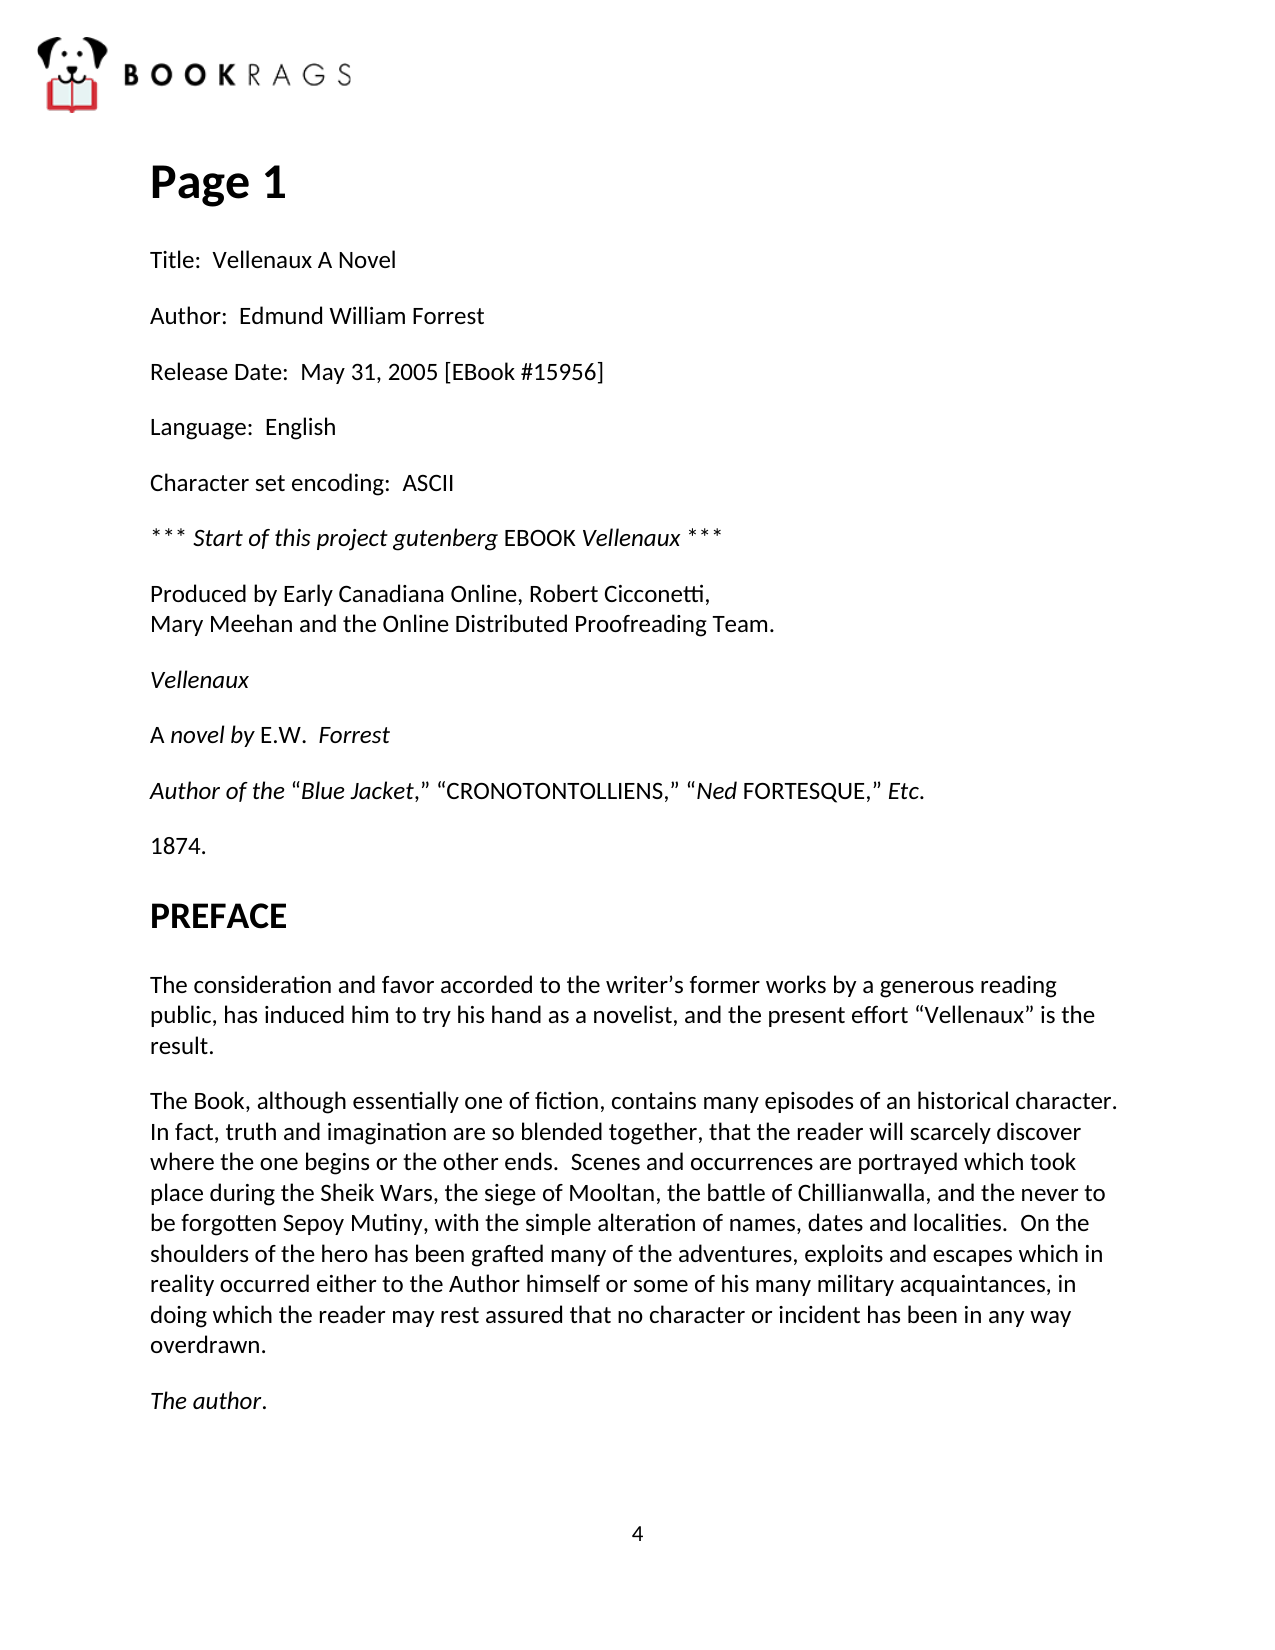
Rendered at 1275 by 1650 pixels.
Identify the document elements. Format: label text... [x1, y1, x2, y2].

text Author: Edmund William Forrest [150, 300, 1125, 331]
text Release Date: May 31, 2005 [EBook #15956] [150, 356, 1125, 386]
text The Book, although essentially one of fiction, contains many episodes of an historical character. In fact, truth and imagination are so blended together, that the reader will scarcely discover where the one begins or the other ends. Scenes and occurrences are portrayed which took place during the Sheik Wars, the siege of Mooltan, the battle of Chillianwalla, and the never to be forgotten Sepoy Mutiny, with the simple alteration of names, dates and localities. On the shoulders of the hero has been grafted many of the adventures, exploits and escapes which in reality occurred either to the Author himself or some of his many military acquaintances, in doing which the reader may rest assured that no character or incident has been in any way overdrawn. [150, 1086, 1125, 1360]
picture [37, 37, 351, 113]
text Title: Vellenaux A Novel [150, 244, 1125, 275]
text PREFACE [150, 892, 1125, 938]
text A novel by E.W. Forrest [150, 719, 1125, 750]
text Page 1 [150, 150, 1125, 211]
text Character set encoding: ASCII [150, 467, 1125, 497]
text Produced by Early Canadiana Online, Robert Cicconetti, Mary Meehan and the Online Distributed Proofreading Team. [150, 578, 1125, 639]
text The author. [150, 1385, 1125, 1416]
text Language: English [150, 411, 1125, 442]
text Vellenaux [150, 664, 1125, 694]
text Author of the “Blue Jacket,” “CRONOTONTOLLIENS,” “Ned FORTESQUE,” Etc. [150, 775, 1125, 805]
text 1874. [150, 830, 1125, 861]
text *** Start of this project gutenberg EBOOK Vellenaux *** [150, 522, 1125, 553]
text The consideration and favor accorded to the writer’s former works by a generous reading public, has induced him to try his hand as a novelist, and the present effort “Vellenaux” is the result. [150, 969, 1125, 1061]
